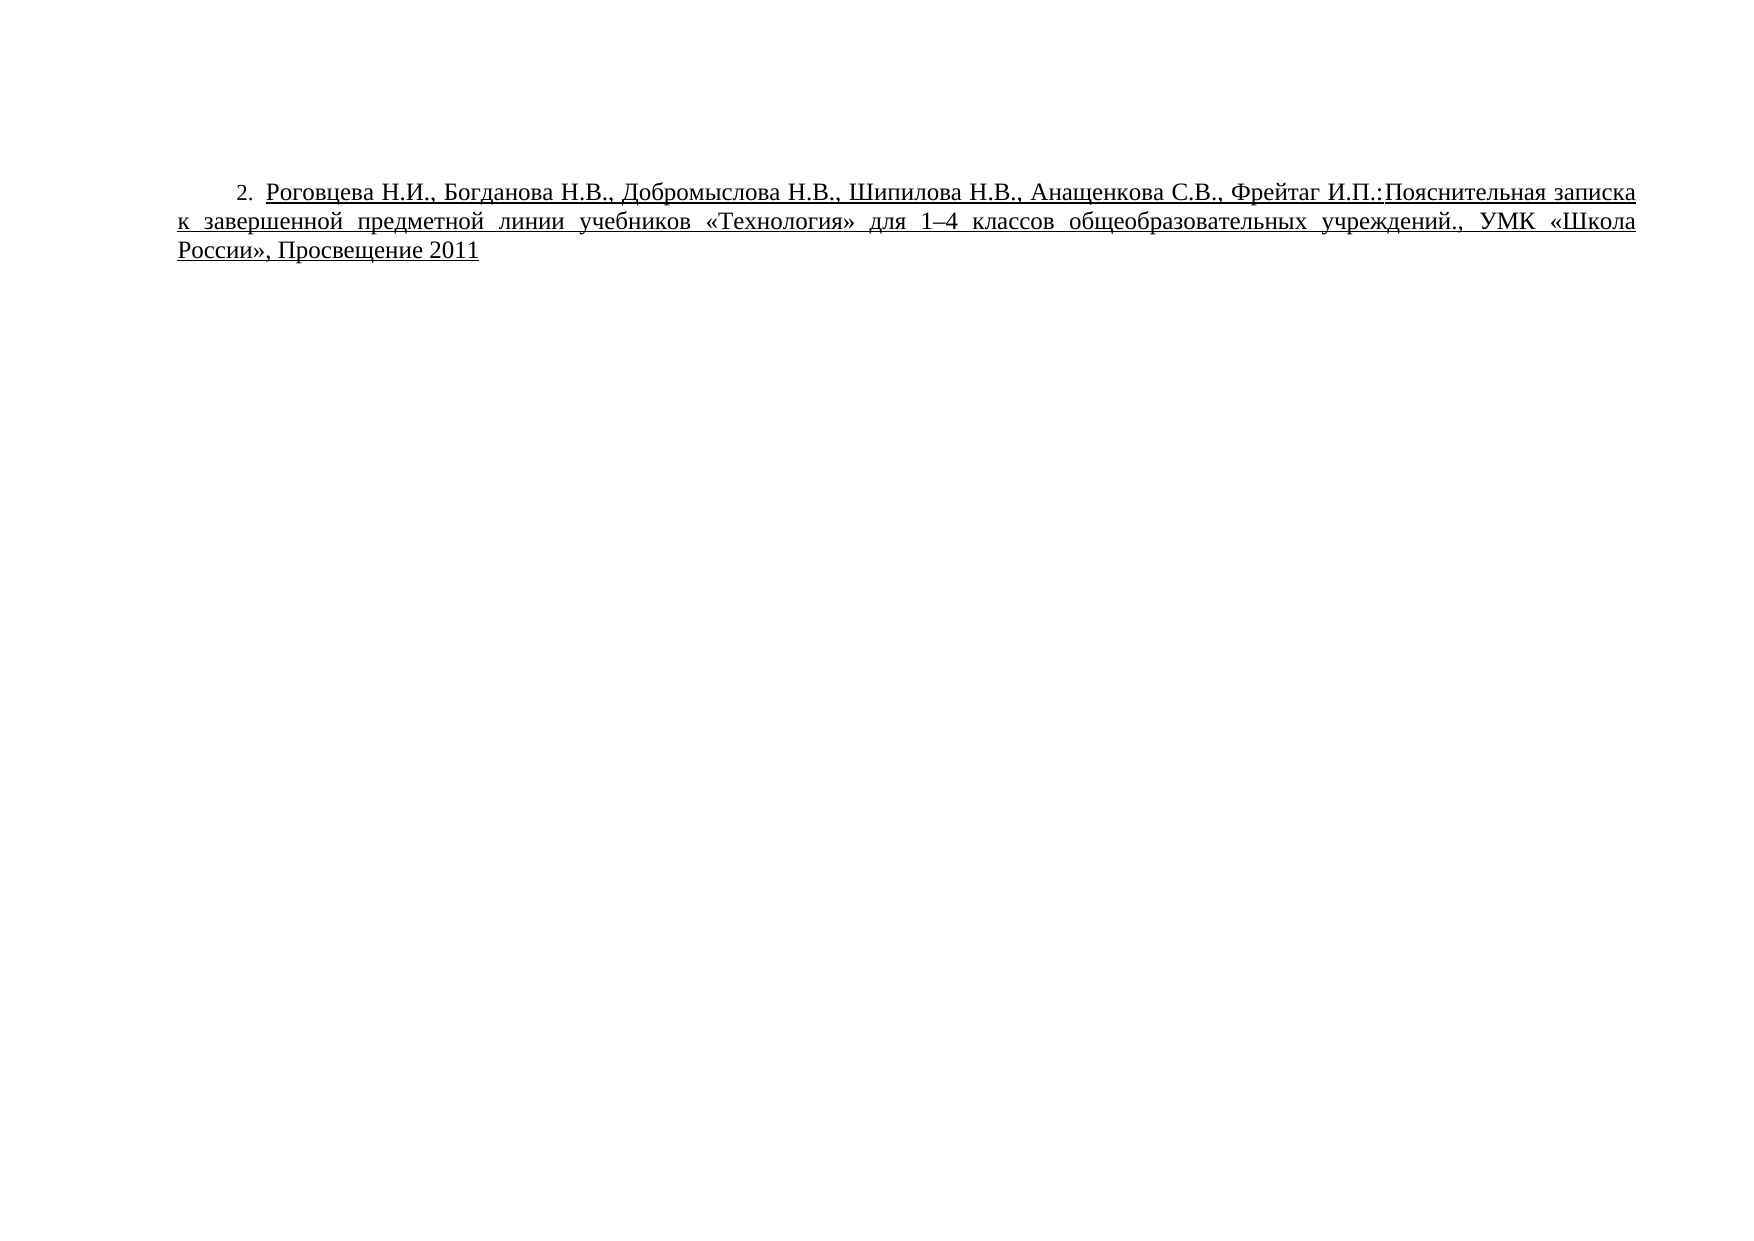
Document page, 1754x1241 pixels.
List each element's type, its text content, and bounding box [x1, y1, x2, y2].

list Роговцева Н.И., Богданова Н.В., Добромыслова Н.В., Шипилова Н.В., Анащенкова С.В., Фрейтаг И.П.:Пояснительная записка к завершенной предметной линии учебников «Технология» для 1–4 классов общеобразовательных учреждений., УМК «Школа России», Просвещение 2011 [177, 232, 1636, 263]
list Роговцева Н.И., Богданова Н.В., Добромыслова Н.В., Шипилова Н.В., Анащенкова С.В., Фрейтаг И.П.:Пояснительная записка к завершенной предметной линии учебников «Технология» для 1–4 классов общеобразовательных учреждений., УМК «Школа России», Просвещение 2011 [177, 177, 1636, 231]
